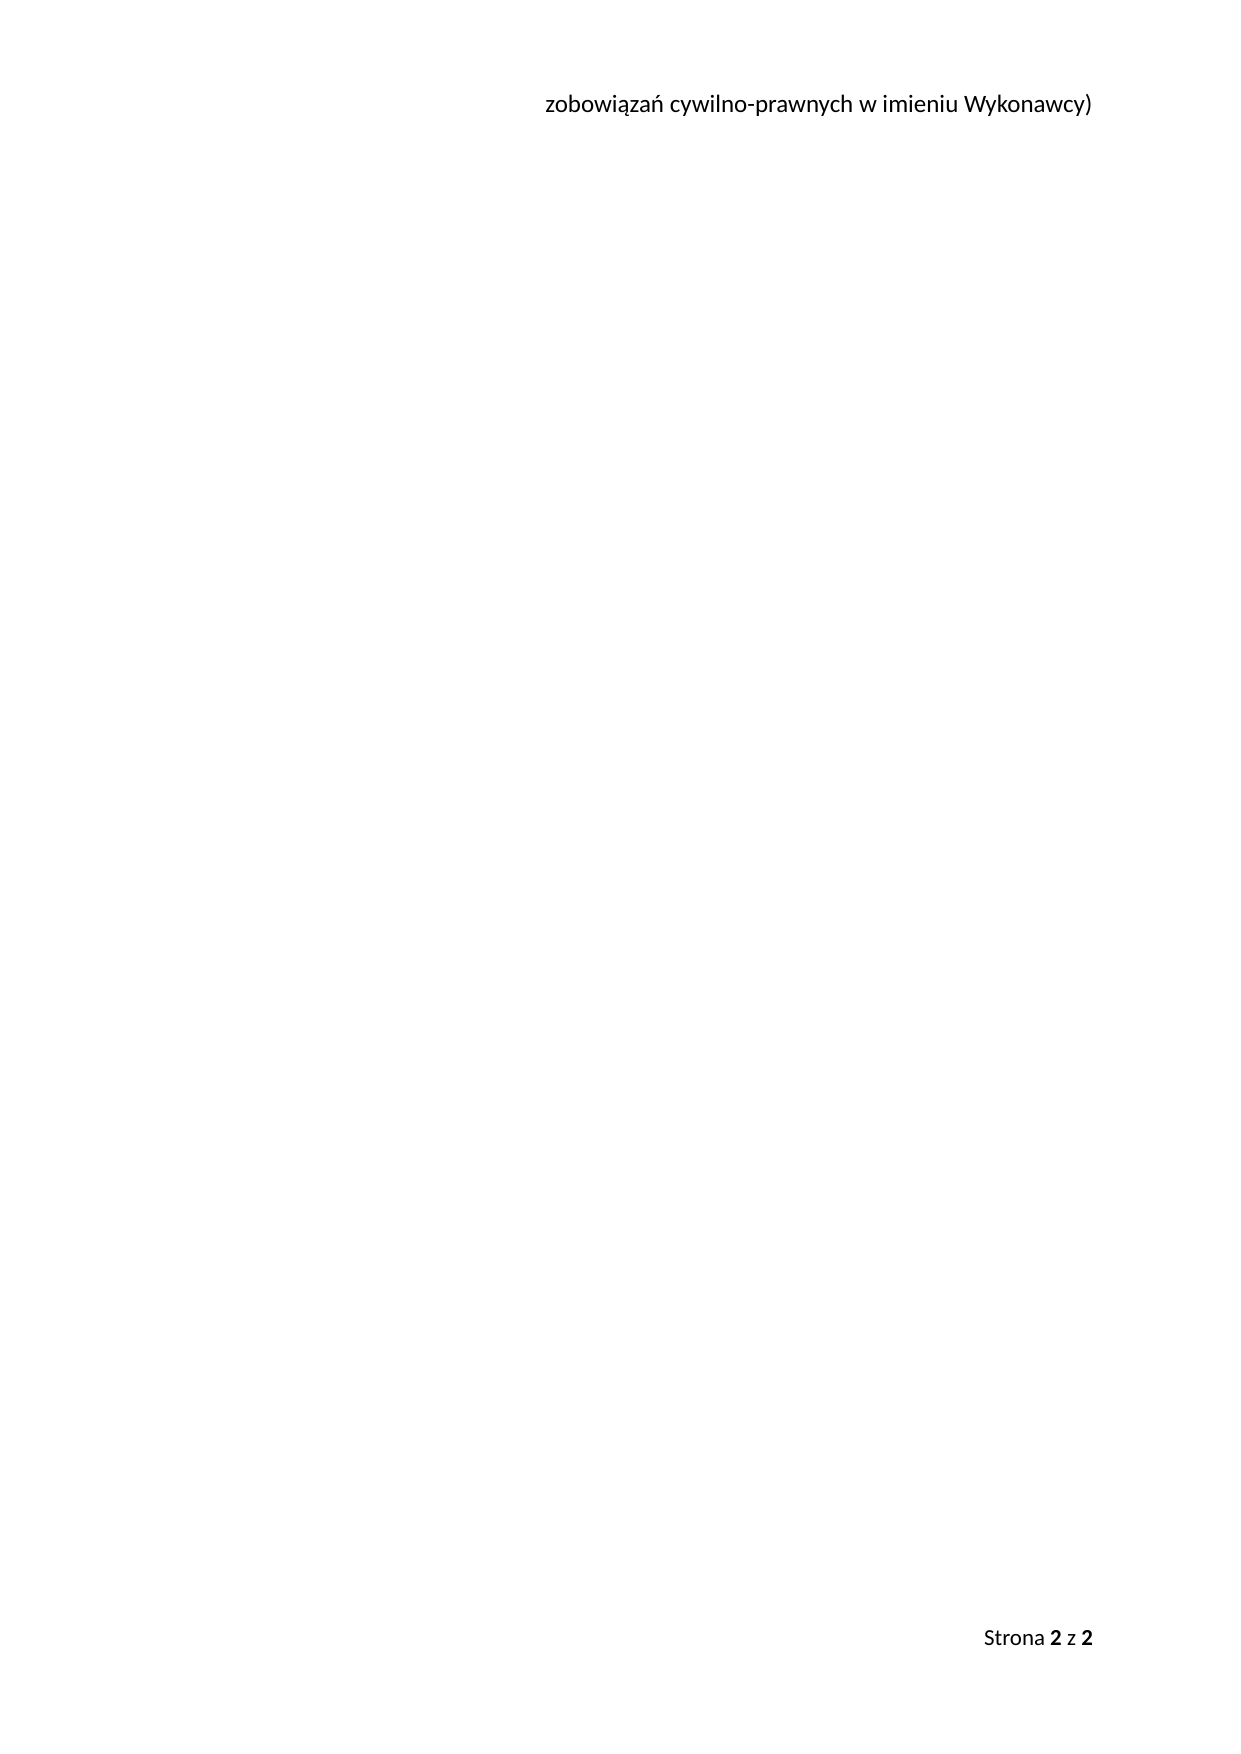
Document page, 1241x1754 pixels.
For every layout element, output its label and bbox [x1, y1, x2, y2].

text [516, 89, 1093, 119]
